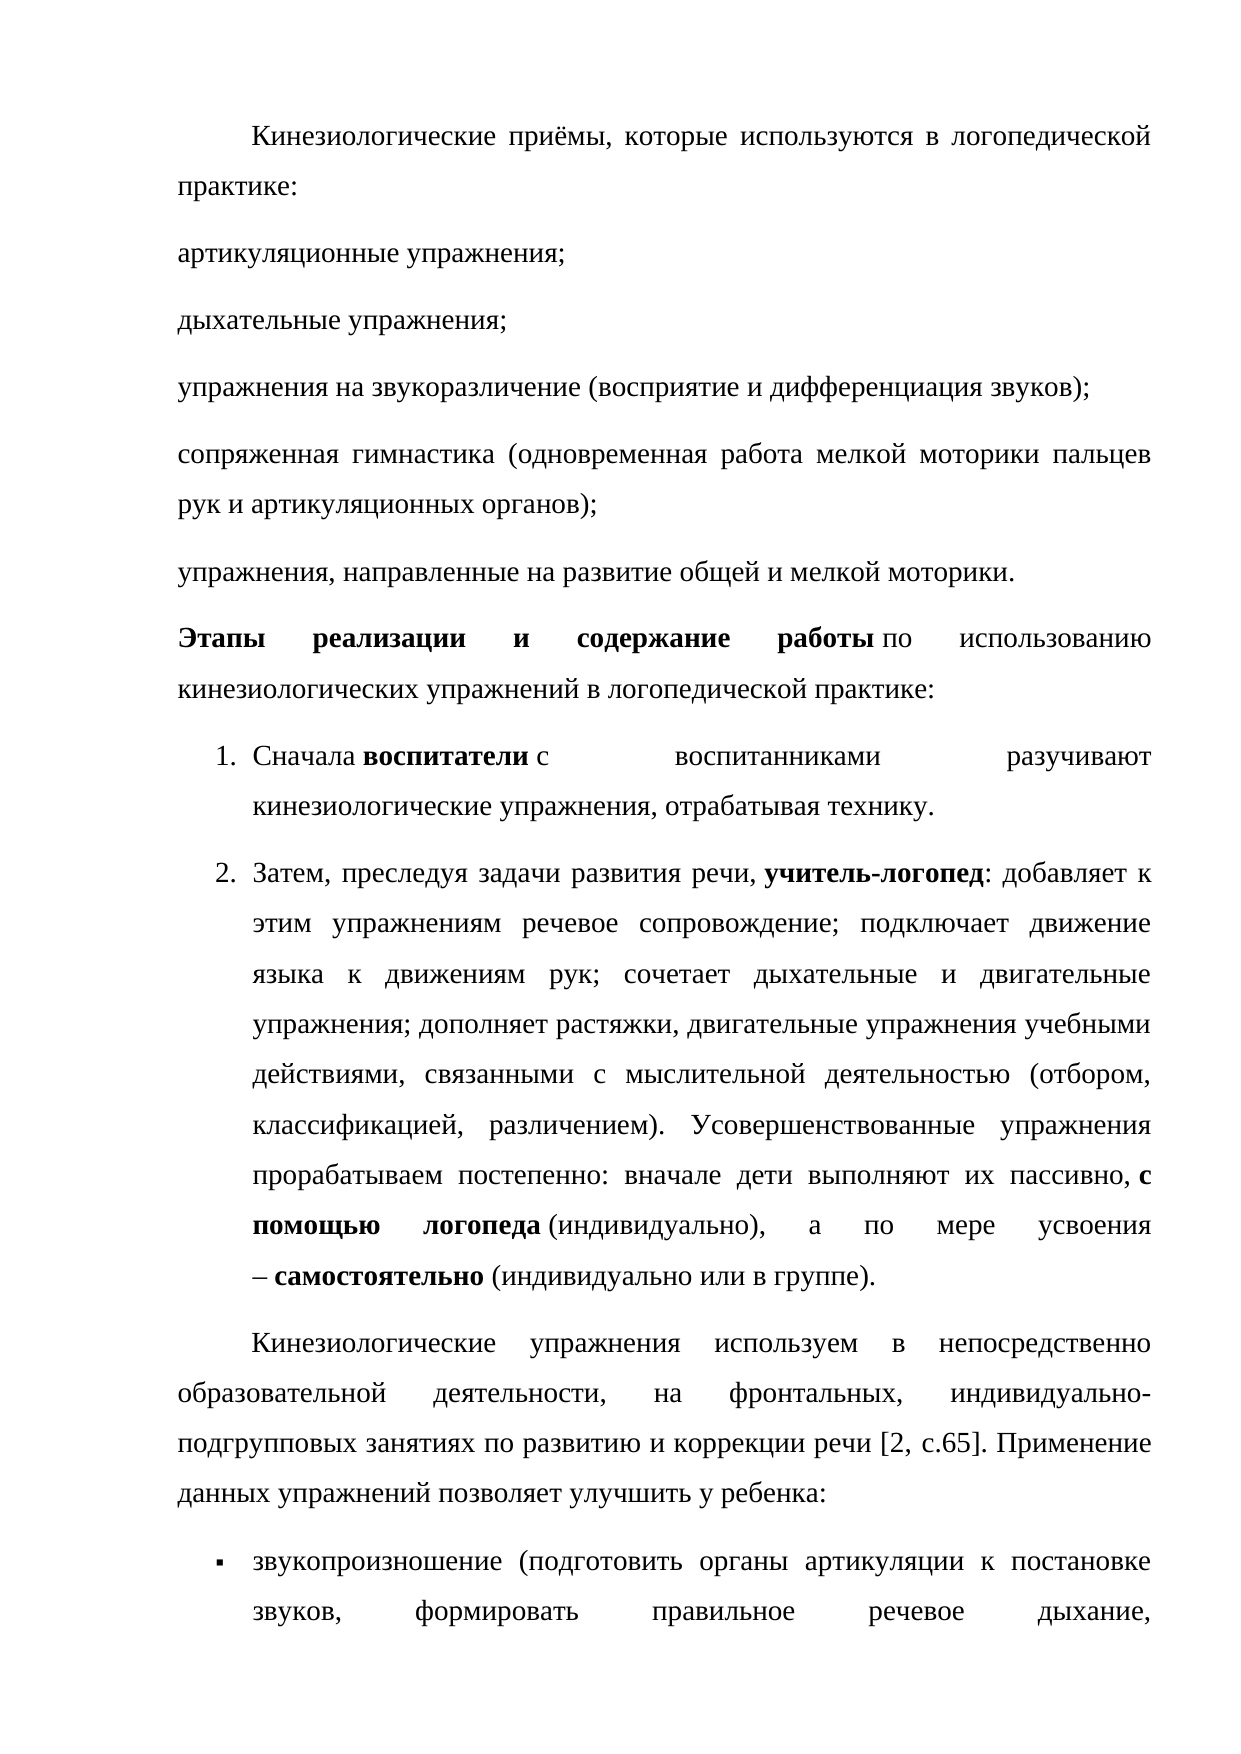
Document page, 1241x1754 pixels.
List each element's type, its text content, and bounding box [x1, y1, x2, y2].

text дыхательные упражнения; [177, 302, 1152, 336]
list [215, 1543, 1152, 1626]
text упражнения на звукоразличение (восприятие и дифференциация звуков); [177, 369, 1152, 403]
text сопряженная гимнастика (одновременная работа мелкой моторики пальцев рук и артикуляционных органов); [177, 436, 1152, 520]
text Этапы реализации и содержание работы по использованию кинезиологических упражнений в логопедической практике: [177, 621, 1152, 704]
text Кинезиологические упражнения используем в непосредственно образовательной деятельности, на фронтальных, индивидуально-подгрупповых занятиях по развитию и коррекции речи [2, c.65]. Применение данных упражнений позволяет улучшить у ребенка: [177, 1325, 1152, 1509]
list Затем, преследуя задачи развития речи, учитель-логопед: добавляет к этим упражнениям речевое сопровождение; подключает движение языка к движениям рук; сочетает дыхательные и двигательные упражнения; дополняет растяжки, двигательные упражнения учебными действиями, связанными с мыслительной деятельностью (отбором, классификацией, различением). Усовершенствованные упражнения прорабатываем постепенно: вначале дети выполняют их пассивно, с помощью логопеда (индивидуально), а по мере усвоения – самостоятельно (индивидуально или в группе). [215, 855, 1152, 1291]
text упражнения, направленные на развитие общей и мелкой моторики. [177, 554, 1152, 587]
text артикуляционные упражнения; [177, 235, 1152, 269]
text Кинезиологические приёмы, которые используются в логопедической практике: [177, 118, 1152, 202]
list Сначала воспитатели с воспитанниками разучивают кинезиологические упражнения, отрабатывая технику. [215, 738, 1152, 822]
